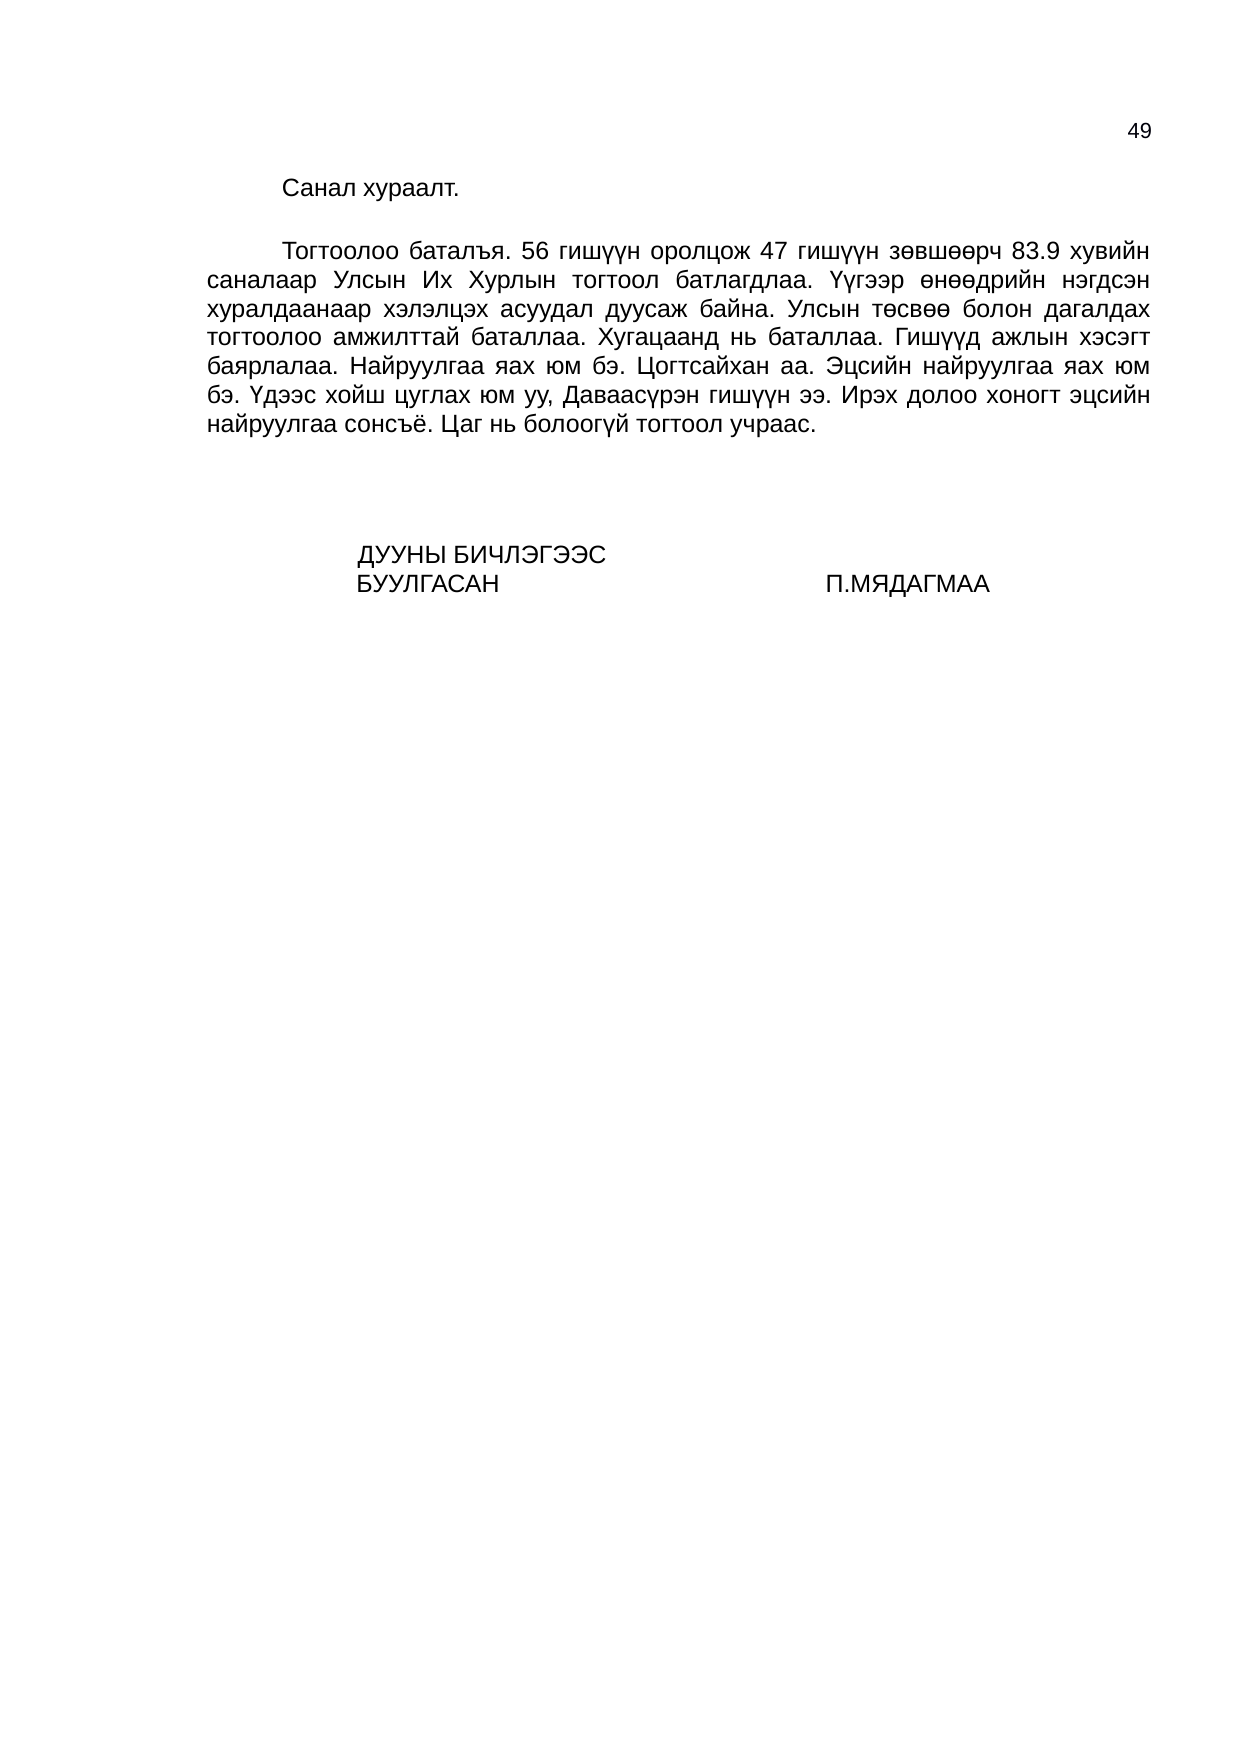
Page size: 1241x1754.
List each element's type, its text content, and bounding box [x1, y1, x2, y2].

text ДУУНЫ БИЧЛЭГЭЭС [207, 540, 1152, 569]
text Санал хураалт. [207, 173, 1152, 202]
text Тогтоолоо баталъя. 56 гишүүн оролцож 47 гишүүн зөвшөөрч 83.9 хувийн саналаар Улсын Их Хурлын тогтоол батлагдлаа. Үүгээр өнөөдрийн нэгдсэн хуралдаанаар хэлэлцэх асуудал дуусаж байна. Улсын төсвөө болон дагалдах тогтоолоо амжилттай баталлаа. Хугацаанд нь баталлаа. Гишүүд ажлын хэсэгт баярлалаа. Найруулгаа яах юм бэ. Цогтсайхан аа. Эцсийн найруулгаа яах юм бэ. Үдээс хойш цуглах юм уу, Даваасүрэн гишүүн ээ. Ирэх долоо хоногт эцсийн найруулгаа сонсъё. Цаг нь болоогүй тогтоол учраас. [207, 236, 1152, 437]
text БУУЛГАСАН П.МЯДАГМАА [207, 569, 1152, 598]
